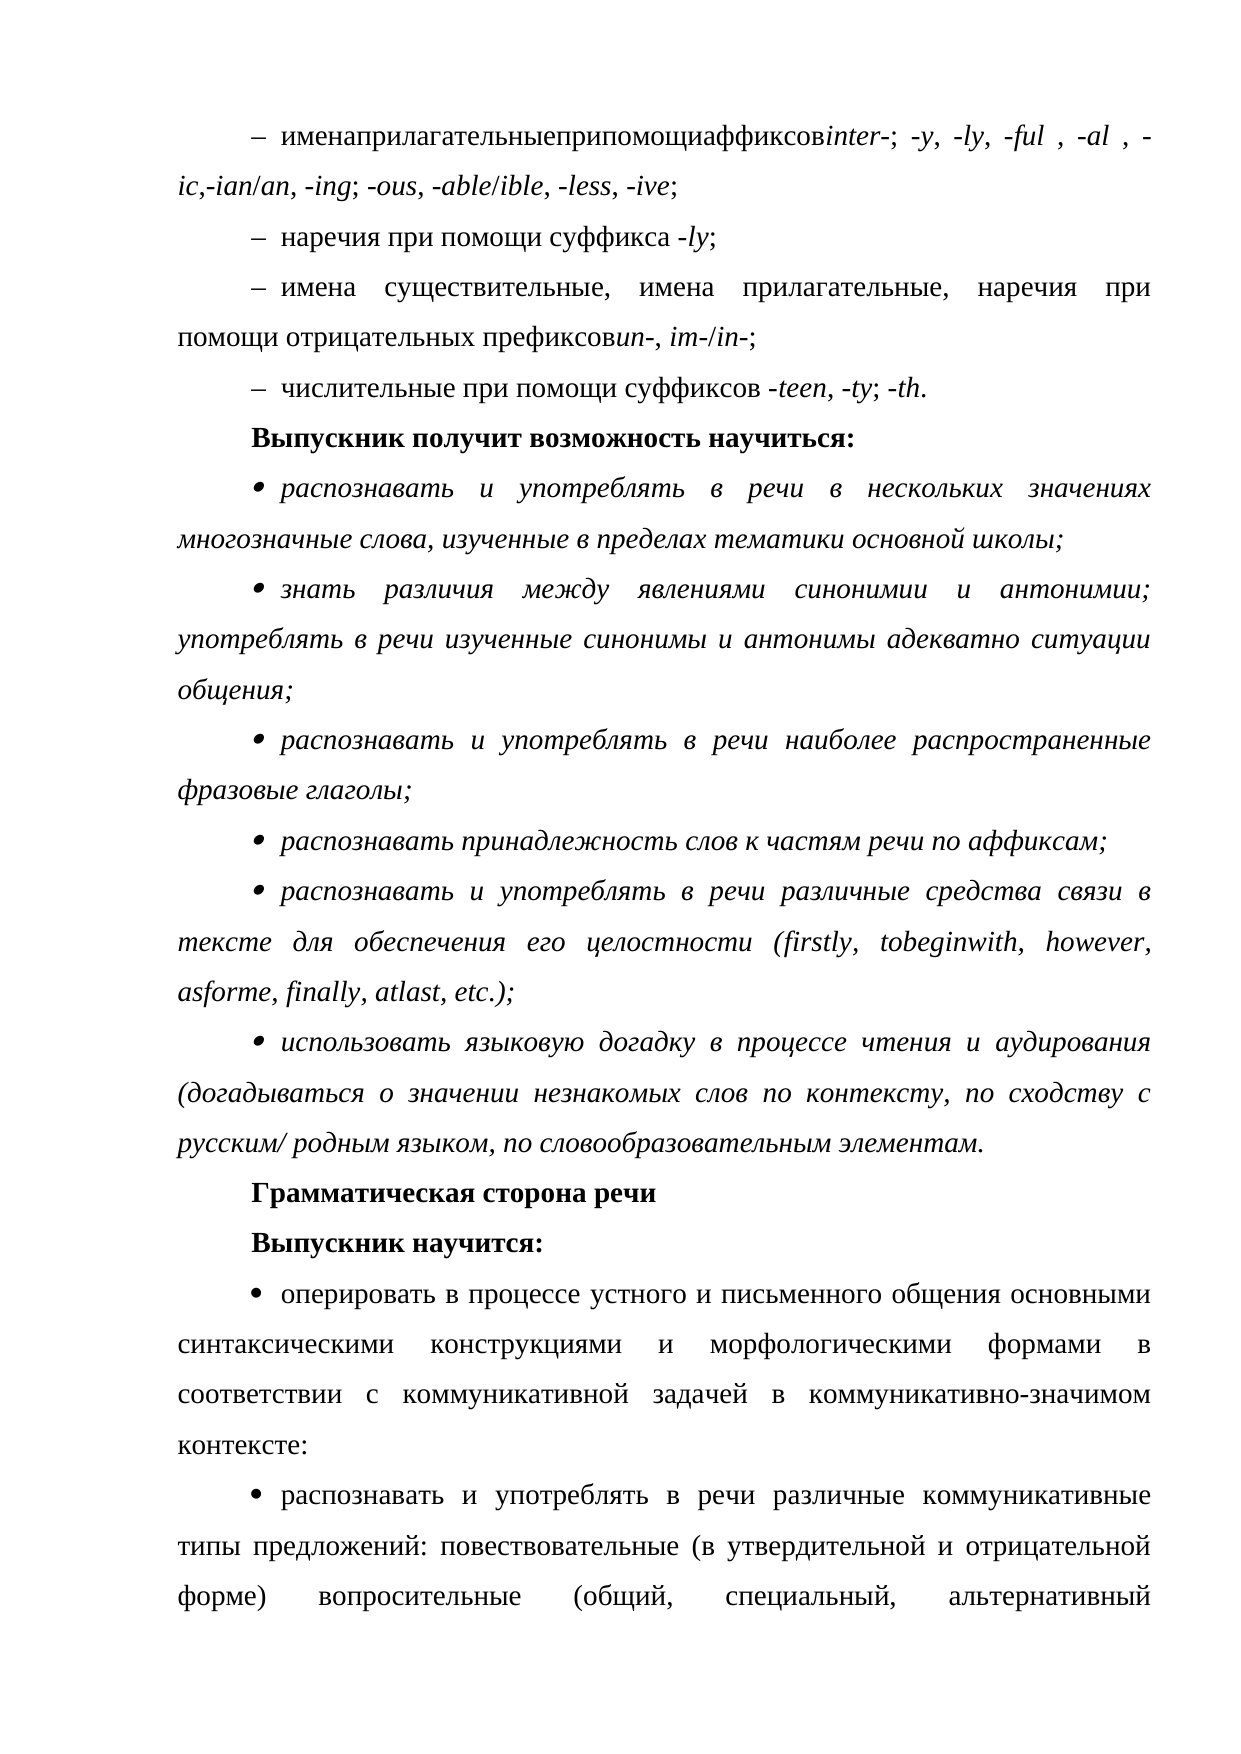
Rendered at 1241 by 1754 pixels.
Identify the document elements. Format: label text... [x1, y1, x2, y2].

list наречия при помощи суффикса -ly; [177, 219, 1152, 252]
list распознавать и употреблять в речи наиболее распространенные фразовые глаголы; [177, 722, 1152, 806]
list распознавать и употреблять в речи различные средства связи в тексте для обеспечения его целостности (firstly, tobeginwith, however, asforme, finally, atlast, etc.); [177, 873, 1152, 1007]
text Грамматическая сторона речи [177, 1175, 1152, 1209]
list знать различия между явлениями синонимии и антонимии; употреблять в речи изученные синонимы и антонимы адекватно ситуации общения; [177, 571, 1152, 705]
list использовать языковую догадку в процессе чтения и аудирования (догадываться о значении незнакомых слов по контексту, по сходству с русским/ родным языком, по словообразовательным элементам. [177, 1024, 1152, 1158]
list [177, 1477, 1152, 1612]
text Выпускник научится: [177, 1226, 1152, 1259]
list числительные при помощи суффиксов -teen, -ty; -th. [177, 370, 1152, 403]
list имена существительные, имена прилагательные, наречия при помощи отрицательных префиксовun-, im-/in-; [177, 269, 1152, 353]
list оперировать в процессе устного и письменного общения основными синтаксическими конструкциями и морфологическими формами в соответствии с коммуникативной задачей в коммуникативно-значимом контексте: [177, 1276, 1152, 1461]
list распознавать принадлежность слов к частям речи по аффиксам; [177, 823, 1152, 856]
list распознавать и употреблять в речи в нескольких значениях многозначные слова, изученные в пределах тематики основной школы; [177, 470, 1152, 554]
list именаприлагательныеприпомощиаффиксовinter-; -y, -ly, -ful , -al , -ic,-ian/an, -ing; -ous, -able/ible, -less, -ive; [177, 118, 1152, 202]
text Выпускник получит возможность научиться: [177, 420, 1152, 453]
